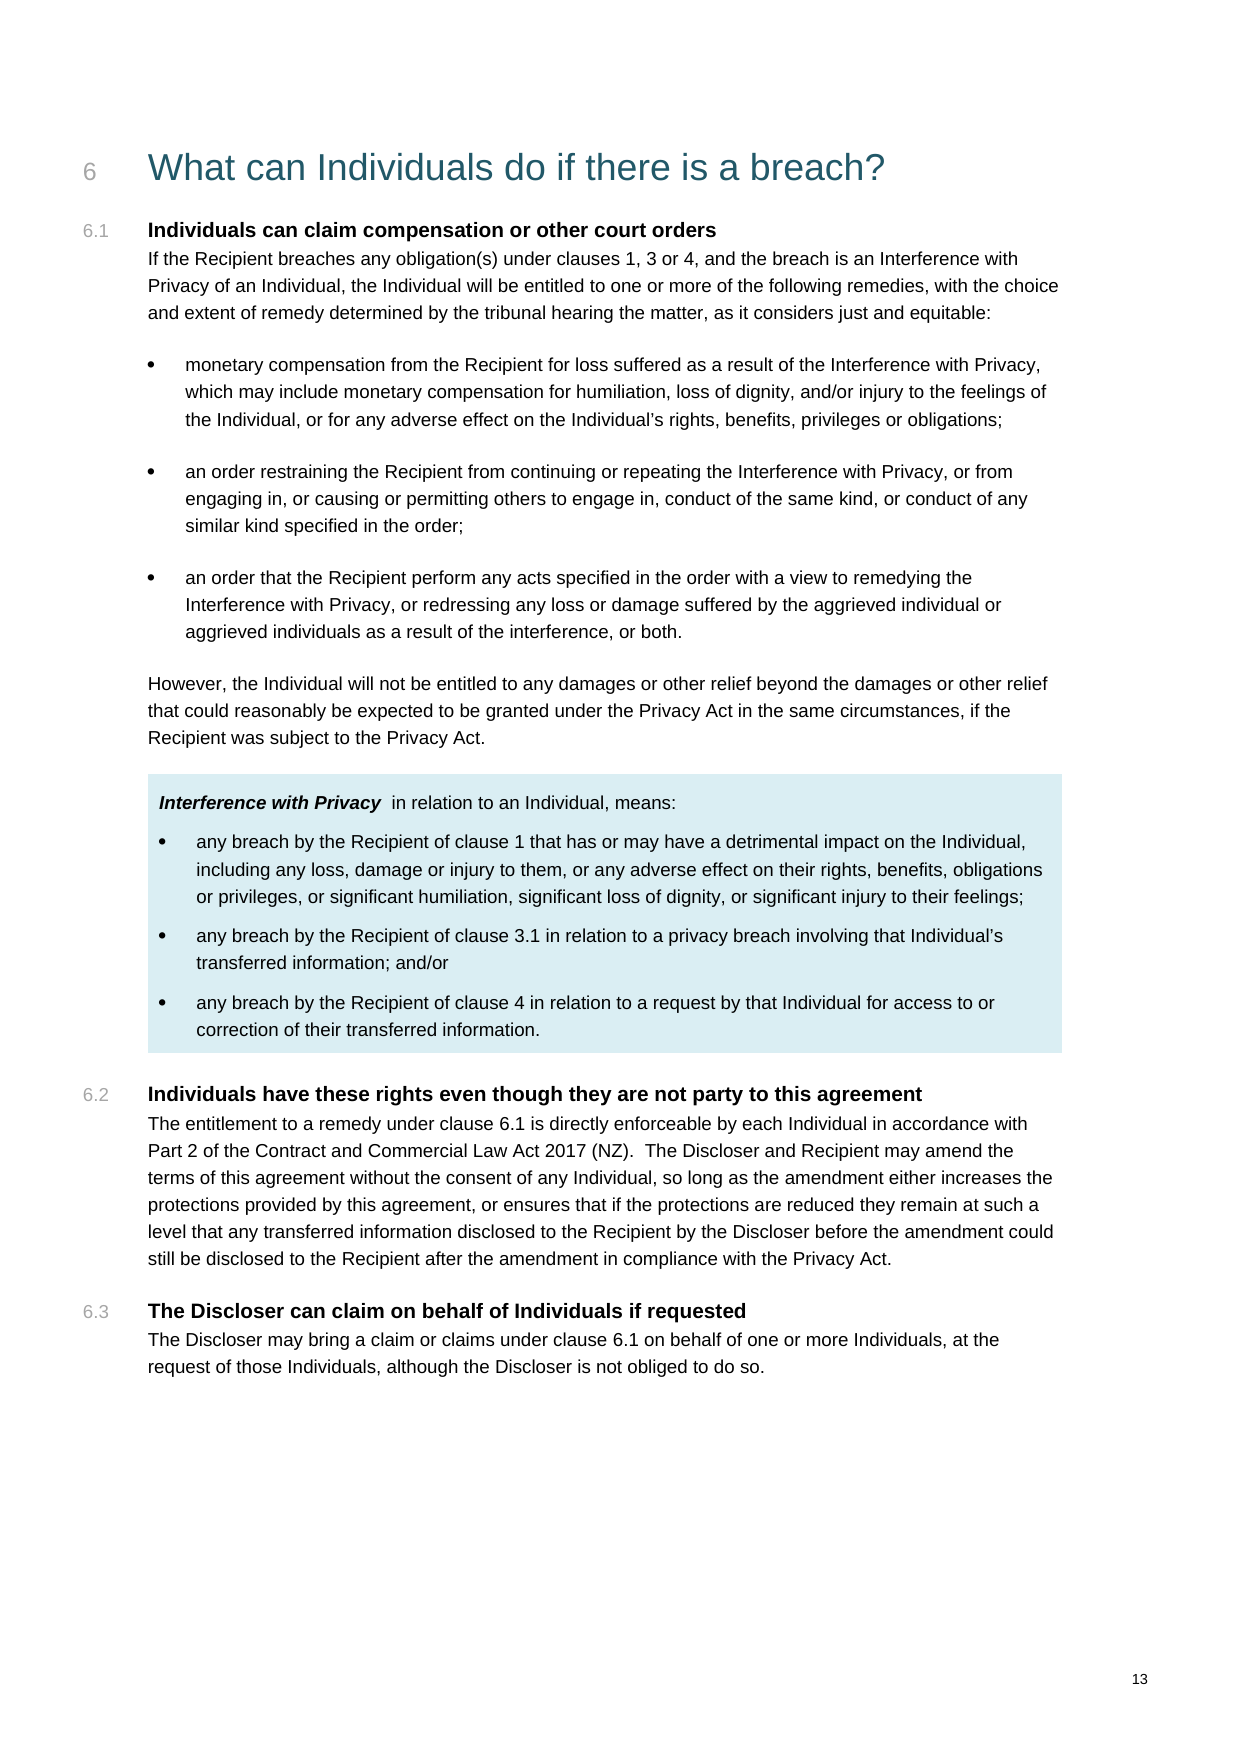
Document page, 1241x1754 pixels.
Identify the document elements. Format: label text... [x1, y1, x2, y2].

subtitle What can Individuals do if there is a breach? [83, 145, 1063, 188]
subtitle Individuals can claim compensation or other court orders [83, 215, 1063, 242]
subtitle Individuals have these rights even though they are not party to this agreement [83, 1080, 1063, 1107]
text The entitlement to a remedy under clause 6.1 is directly enforceable by each Individual in accordance with Part 2 of the Contract and Commercial Law Act 2017 (NZ). The Discloser and Recipient may amend the terms of this agreement without the consent of any Individual, so long as the amendment either increases the protections provided by this agreement, or ensures that if the protections are reduced they remain at such a level that any transferred information disclosed to the Recipient by the Discloser before the amendment could still be disclosed to the Recipient after the amendment in compliance with the Privacy Act. [148, 1107, 1063, 1269]
text If the Recipient breaches any obligation(s) under clauses 1, 3 or 4, and the breach is an Interference with Privacy of an Individual, the Individual will be entitled to one or more of the following remedies, with the choice and extent of remedy determined by the tribunal hearing the matter, as it considers just and equitable: [148, 242, 1063, 324]
list an order that the Recipient perform any acts specified in the order with a view to remedying the Interference with Privacy, or redressing any loss or damage suffered by the aggrieved individual or aggrieved individuals as a result of the interference, or both. [148, 561, 1063, 642]
text However, the Individual will not be entitled to any damages or other relief beyond the damages or other relief that could reasonably be expected to be granted under the Privacy Act in the same circumstances, if the Recipient was subject to the Privacy Act. [148, 667, 1063, 749]
list an order restraining the Recipient from continuing or repeating the Interference with Privacy, or from engaging in, or causing or permitting others to engage in, conduct of the same kind, or conduct of any similar kind specified in the order; [148, 455, 1063, 536]
subtitle The Discloser can claim on behalf of Individuals if requested [83, 1297, 1063, 1324]
text The Discloser may bring a claim or claims under clause 6.1 on behalf of one or more Individuals, at the request of those Individuals, although the Discloser is not obliged to do so. [148, 1324, 1063, 1378]
list monetary compensation from the Recipient for loss suffered as a result of the Interference with Privacy, which may include monetary compensation for humiliation, loss of dignity, and/or injury to the feelings of the Individual, or for any adverse effect on the Individual’s rights, benefits, privileges or obligations; [148, 349, 1063, 430]
table_header Interference with Privacy in relation to an Individual, means: any breach by the Recipient of clause 1 that has or may have a detrimental impact on the Individual, including any loss, damage or injury to them, or any adverse effect on their rights, benefits, obligations or privileges, or significant humiliation, significant loss of dignity, or significant injury to their feelings; any breach by the Recipient of clause 3.1 in relation to a privacy breach involving that Individual’s transferred information; and/or any breach by the Recipient of clause 4 in relation to a request by that Individual for access to or correction of their transferred information. [148, 774, 1062, 1053]
